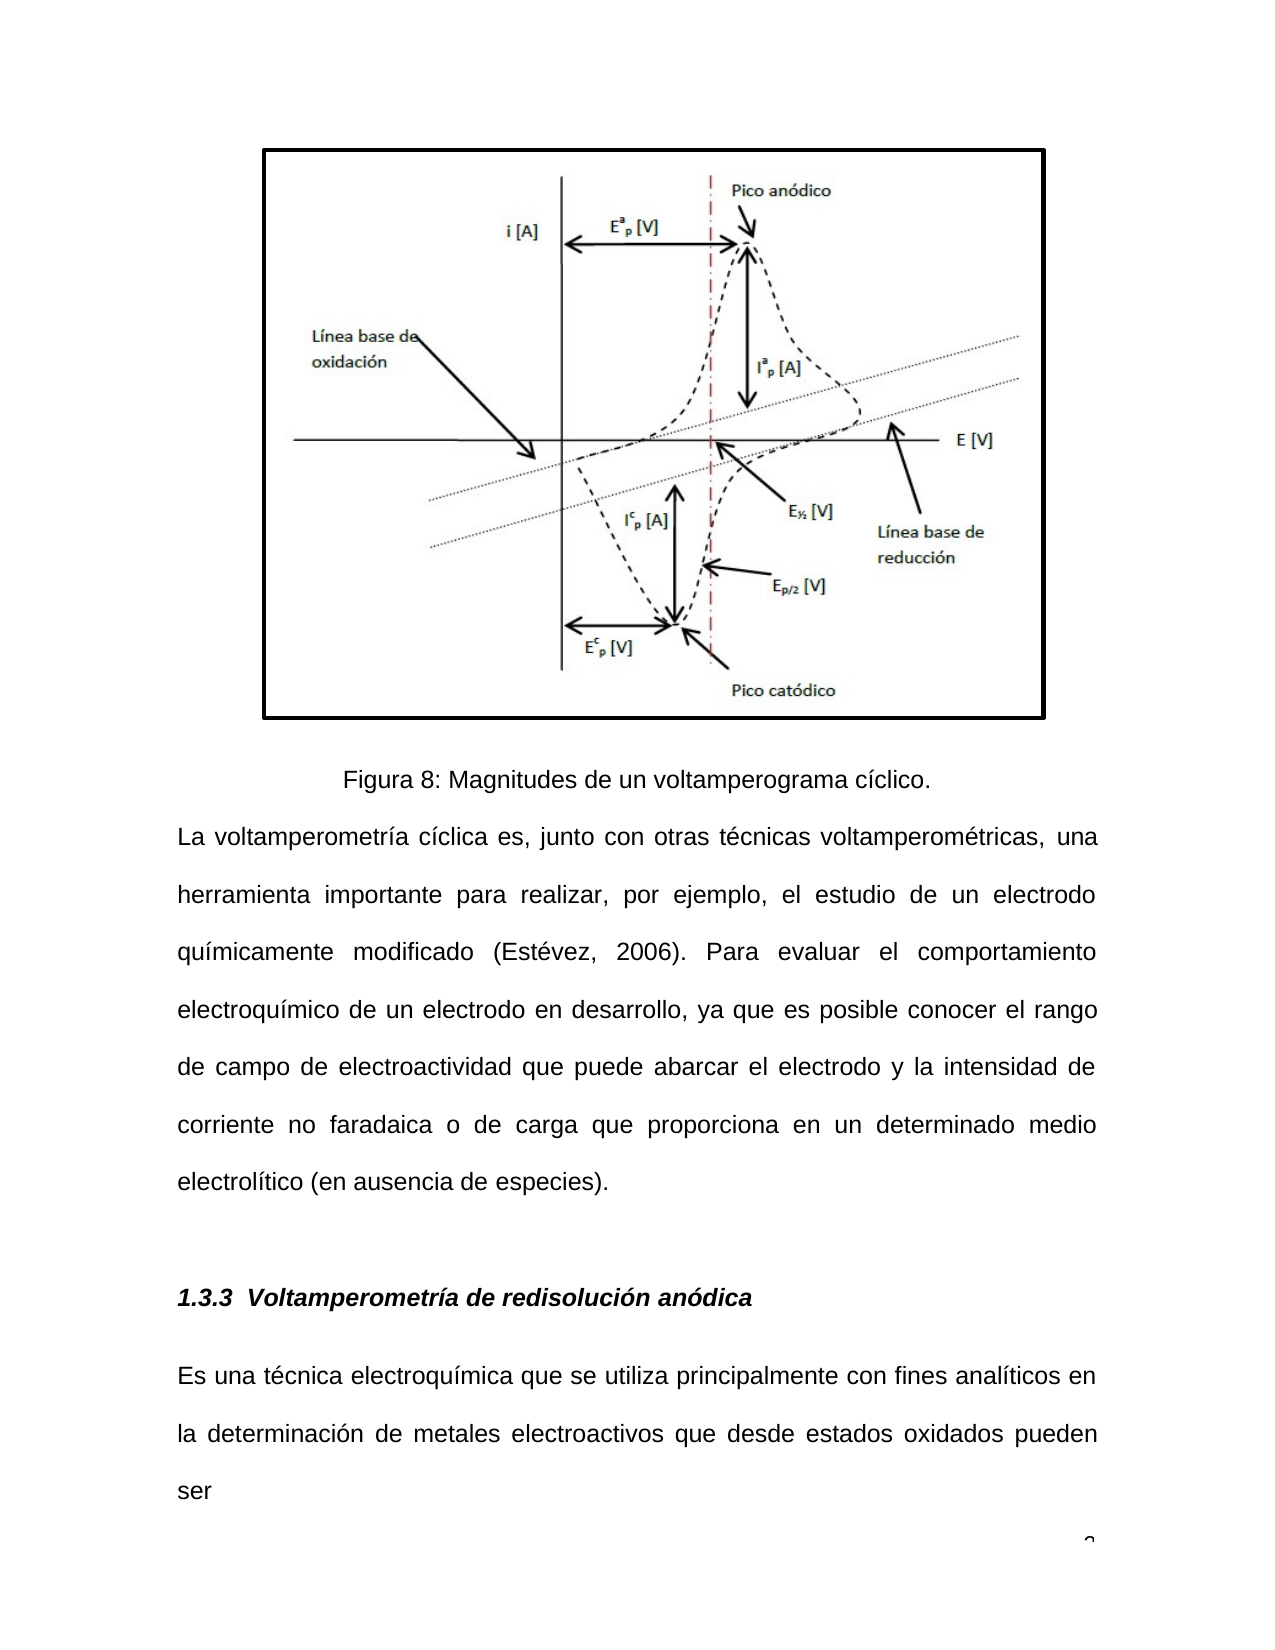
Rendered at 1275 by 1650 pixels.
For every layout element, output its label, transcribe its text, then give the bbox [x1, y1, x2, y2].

picture [266, 152, 1039, 716]
subtitle Voltamperometría de redisolución anódica [177, 1283, 1108, 1312]
text Es una técnica electroquímica que se utiliza principalmente con fines analíticos en la determinación de metales electroactivos que desde estados oxidados pueden ser [177, 1361, 1098, 1505]
text Figura 8: Magnitudes de un voltamperograma cíclico. [167, 765, 1108, 793]
text La voltamperometría cíclica es, junto con otras técnicas voltamperométricas, una herramienta importante para realizar, por ejemplo, el estudio de un electrodo químicamente modificado (Estévez, 2006). Para evaluar el comportamiento electroquímico de un electrodo en desarrollo, ya que es posible conocer el rango de campo de electroactividad que puede abarcar el electrodo y la intensidad de corriente no faradaica o de carga que proporciona en un determinado medio electrolítico (en ausencia de especies). [177, 822, 1098, 1196]
